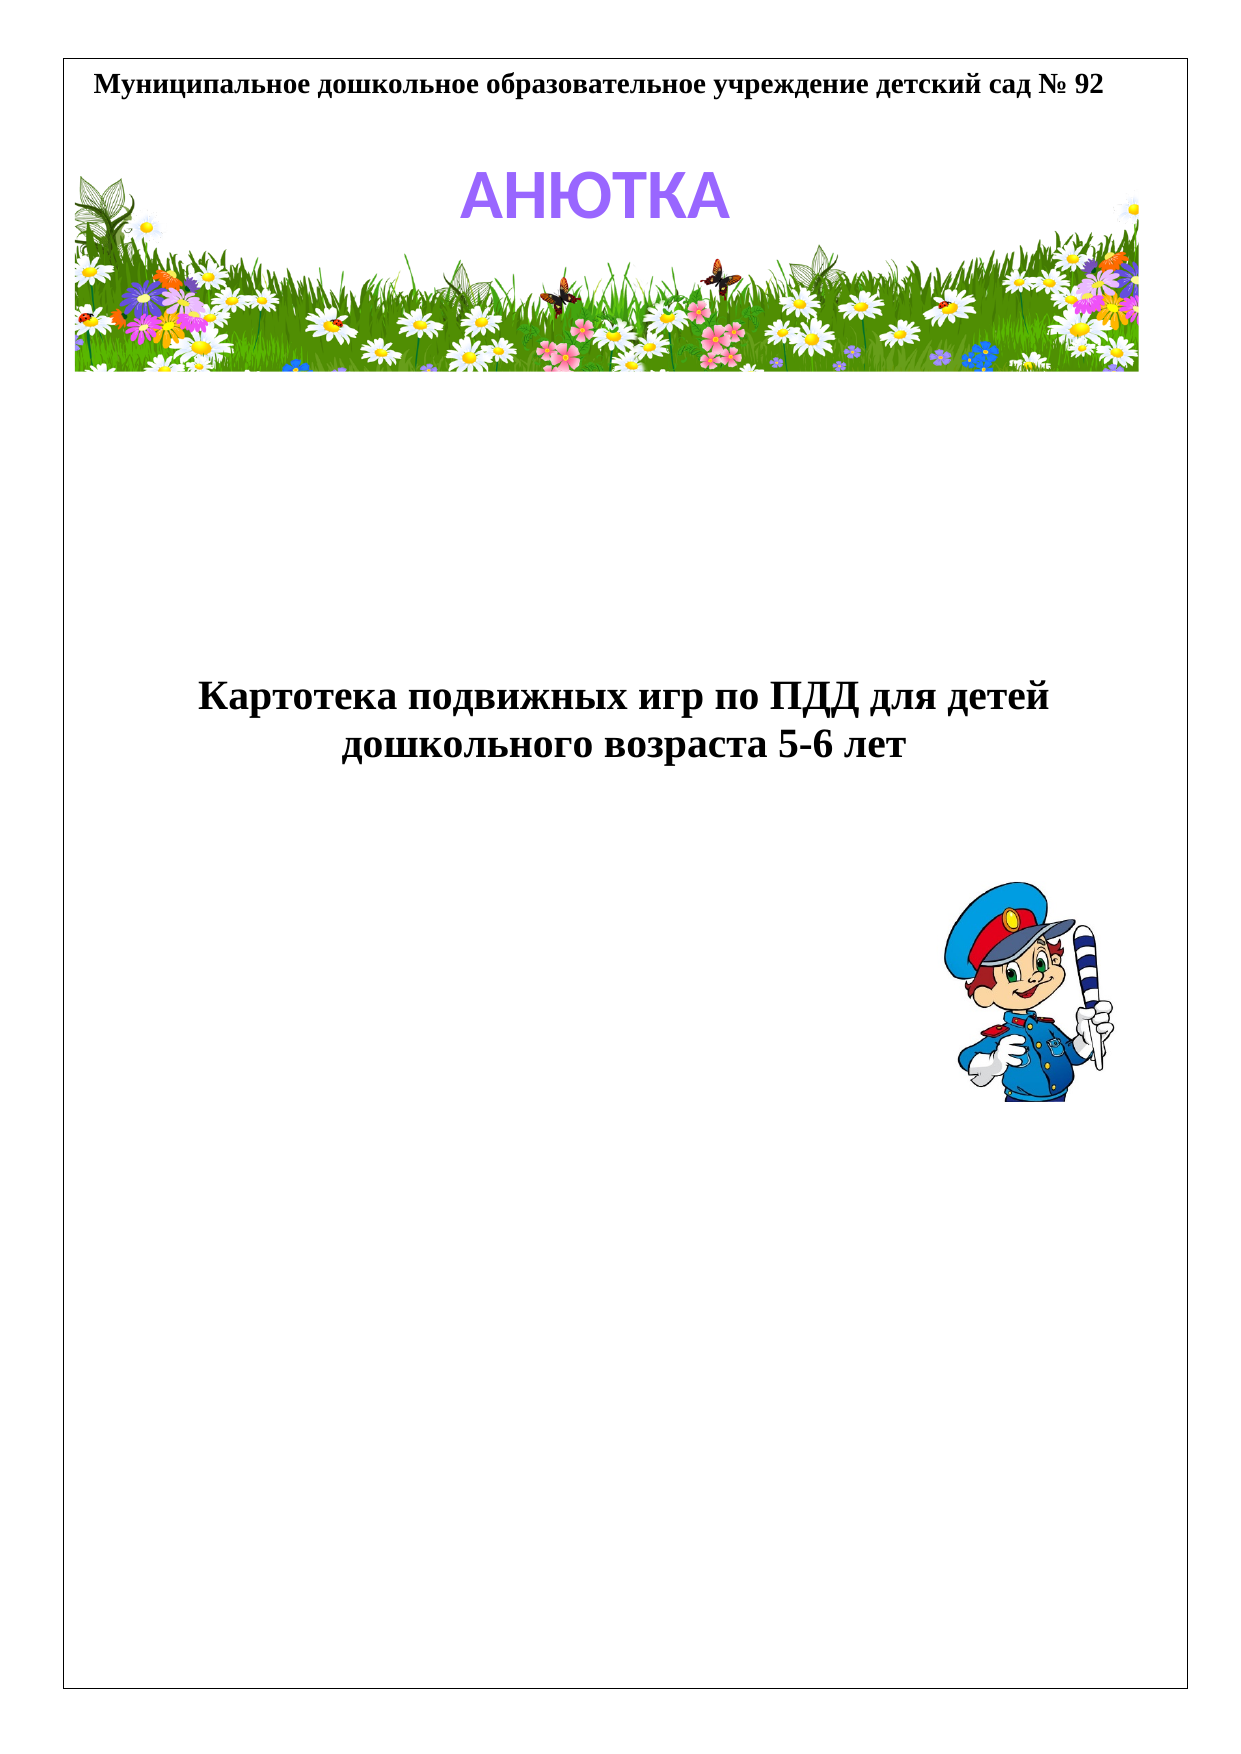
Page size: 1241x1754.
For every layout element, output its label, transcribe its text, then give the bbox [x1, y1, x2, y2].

picture [882, 881, 1176, 1102]
picture [1016, 1087, 1033, 1096]
table_header Муниципальное дошкольное образовательное учреждение детский сад № 92 Картотека подвижных игр по ПДД для детей дошкольного возраста 5-6 лет [64, 59, 1187, 1688]
